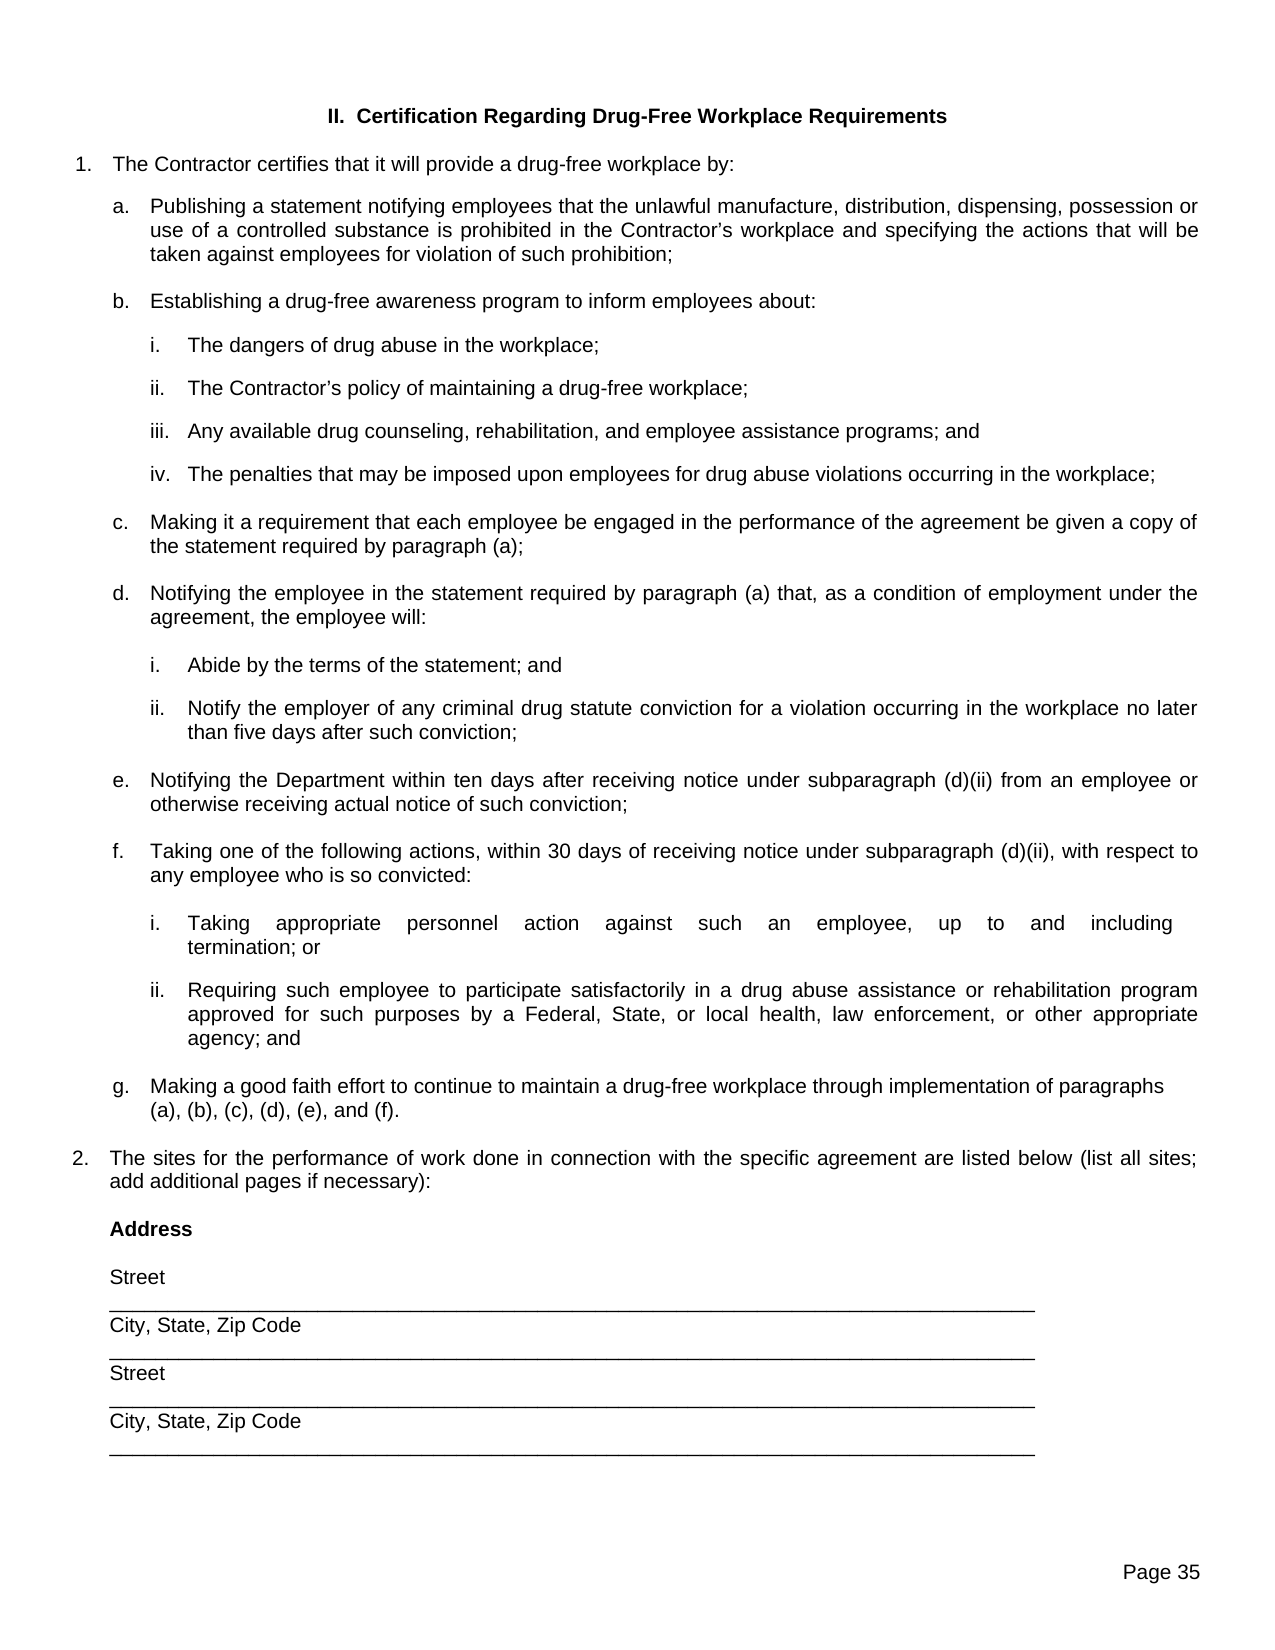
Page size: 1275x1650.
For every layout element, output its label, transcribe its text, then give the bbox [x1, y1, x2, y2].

list Abide by the terms of the statement; and [150, 653, 1200, 677]
text Street [109, 1361, 1200, 1385]
text Address [109, 1217, 1200, 1241]
list The penalties that may be imposed upon employees for drug abuse violations occurring in the workplace; [150, 462, 1200, 486]
text Street [109, 1265, 1200, 1289]
list Publishing a statement notifying employees that the unlawful manufacture, distribution, dispensing, possession or use of a controlled substance is prohibited in the Contractor’s workplace and specifying the actions that will be taken against employees for violation of such prohibition; [112, 194, 1200, 266]
list Notifying the employee in the statement required by paragraph (a) that, as a condition of employment under the agreement, the employee will: [112, 581, 1200, 629]
text ________________________________________________________________________________ [109, 1289, 1200, 1313]
list Requiring such employee to participate satisfactorily in a drug abuse assistance or rehabilitation program approved for such purposes by a Federal, State, or local health, law enforcement, or other appropriate agency; and [150, 978, 1200, 1050]
list Making it a requirement that each employee be engaged in the performance of the agreement be given a copy of the statement required by paragraph (a); [112, 510, 1200, 558]
text II. Certification Regarding Drug-Free Workplace Requirements [75, 104, 1200, 128]
list Taking one of the following actions, within 30 days of receiving notice under subparagraph (d)(ii), with respect to any employee who is so convicted: [112, 839, 1200, 887]
list The sites for the performance of work done in connection with the specific agreement are listed below (list all sites; add additional pages if necessary): [72, 1145, 1200, 1193]
list The dangers of drug abuse in the workplace; [150, 332, 1200, 356]
list Making a good faith effort to continue to maintain a drug-free workplace through implementation of paragraphs (a), (b), (c), (d), (e), and (f). [112, 1073, 1200, 1121]
list Notify the employer of any criminal drug statute conviction for a violation occurring in the workplace no later than five days after such conviction; [150, 696, 1200, 744]
text ________________________________________________________________________________ [109, 1385, 1200, 1409]
list Establishing a drug-free awareness program to inform employees about: [112, 289, 1200, 313]
text City, State, Zip Code ________________________________________________________________________________ [109, 1409, 1200, 1457]
list The Contractor certifies that it will provide a drug-free workplace by: [75, 151, 1200, 175]
list Any available drug counseling, rehabilitation, and employee assistance programs; and [150, 419, 1200, 443]
list Taking appropriate personnel action against such an employee, up to and including termination; or [150, 911, 1200, 959]
list The Contractor’s policy of maintaining a drug-free workplace; [150, 376, 1200, 399]
list Notifying the Department within ten days after receiving notice under subparagraph (d)(ii) from an employee or otherwise receiving actual notice of such conviction; [112, 768, 1200, 816]
text City, State, Zip Code ________________________________________________________________________________ [109, 1313, 1200, 1361]
